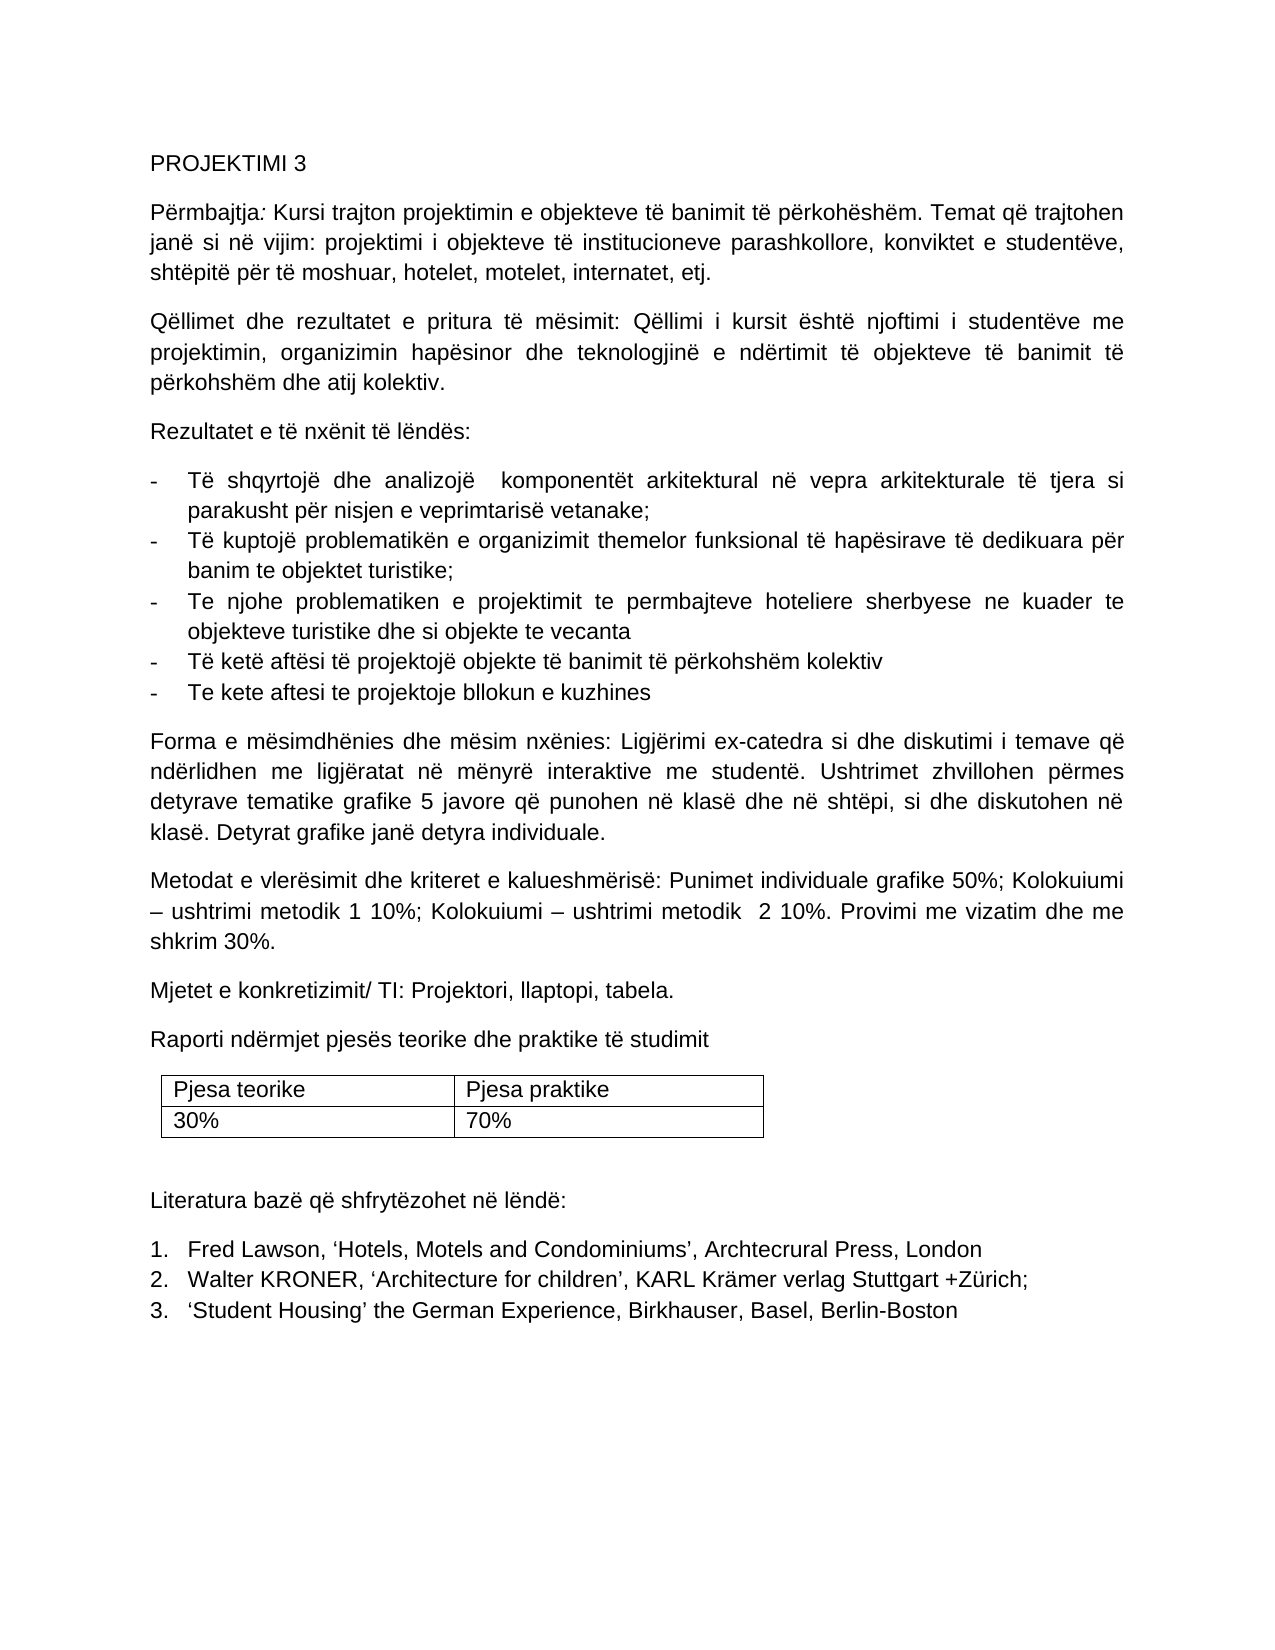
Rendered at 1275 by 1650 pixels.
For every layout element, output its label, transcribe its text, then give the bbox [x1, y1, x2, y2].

list Walter KRONER, ‘Architecture for children’, KARL Krämer verlag Stuttgart +Zürich; [150, 1266, 1125, 1293]
text Mjetet e konkretizimit/ TI: Projektori, llaptopi, tabela. [150, 977, 1125, 1003]
text Rezultatet e të nxënit të lëndës: [150, 418, 1125, 444]
text Literatura bazë që shfrytëzohet në lëndë: [150, 1187, 1125, 1213]
table_cell 70% [455, 1107, 763, 1137]
text Qëllimet dhe rezultatet e pritura të mësimit: Qëllimi i kursit është njoftimi i studentëve me projektimin, organizimin hapësinor dhe teknologjinë e ndërtimit të objekteve të banimit të përkohshëm dhe atij kolektiv. [150, 308, 1125, 395]
list Të ketë aftësi të projektojë objekte të banimit të përkohshëm kolektiv [150, 648, 1125, 675]
list Fred Lawson, ‘Hotels, Motels and Condominiums’, Archtecrural Press, London [150, 1236, 1125, 1262]
list Të shqyrtojë dhe analizojë komponentët arkitektural në vepra arkitekturale të tjera si parakusht për nisjen e veprimtarisë vetanake; [150, 467, 1125, 523]
text Forma e mësimdhënies dhe mësim nxënies: Ligjërimi ex-catedra si dhe diskutimi i temave që ndërlidhen me ligjëratat në mënyrë interaktive me studentë. Ushtrimet zhvillohen përmes detyrave tematike grafike 5 javore që punohen në klasë dhe në shtëpi, si dhe diskutohen në klasë. Detyrat grafike janë detyra individuale. [150, 728, 1125, 845]
text Raporti ndërmjet pjesës teorike dhe praktike të studimit [150, 1026, 1125, 1052]
text Përmbajtja: Kursi trajton projektimin e objekteve të banimit të përkohëshëm. Temat që trajtohen janë si në vijim: projektimi i objekteve të institucioneve parashkollore, konviktet e studentëve, shtëpitë për të moshuar, hotelet, motelet, internatet, etj. [150, 199, 1125, 286]
text PROJEKTIMI 3 [150, 150, 1125, 176]
list ‘Student Housing’ the German Experience, Birkhauser, Basel, Berlin-Boston [150, 1297, 1125, 1323]
list Të kuptojë problematikën e organizimit themelor funksional të hapësirave të dedikuara për banim te objektet turistike; [150, 527, 1125, 584]
text Metodat e vlerësimit dhe kriteret e kalueshmërisë: Punimet individuale grafike 50%; Kolokuiumi – ushtrimi metodik 1 10%; Kolokuiumi – ushtrimi metodik 2 10%. Provimi me vizatim dhe me shkrim 30%. [150, 867, 1125, 954]
table_cell 30% [162, 1107, 454, 1137]
table_header Pjesa teorike [162, 1076, 454, 1106]
list Te njohe problematiken e projektimit te permbajteve hoteliere sherbyese ne kuader te objekteve turistike dhe si objekte te vecanta [150, 588, 1125, 644]
list Te kete aftesi te projektoje bllokun e kuzhines [150, 679, 1125, 705]
table_header Pjesa praktike [455, 1076, 763, 1106]
